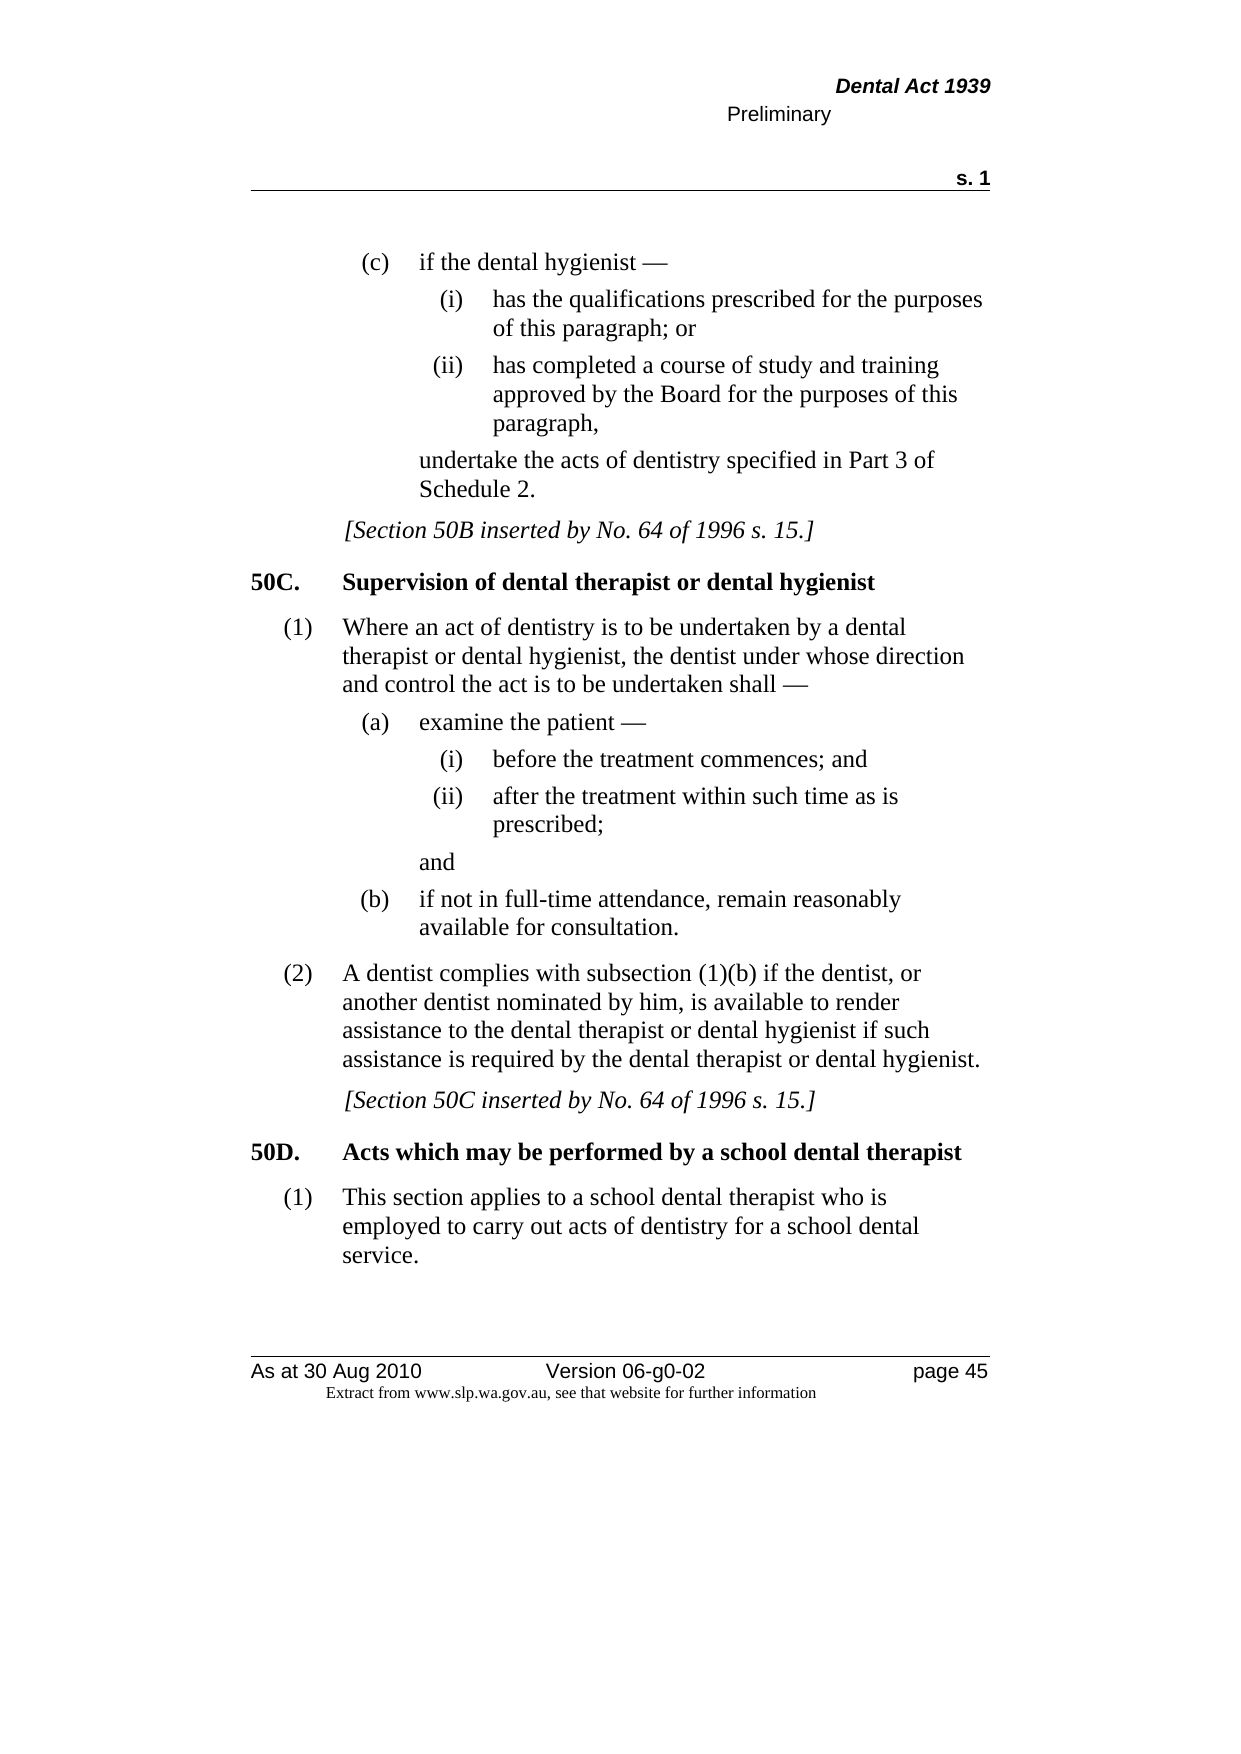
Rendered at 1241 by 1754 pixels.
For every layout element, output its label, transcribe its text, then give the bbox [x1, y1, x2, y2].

text (i) before the treatment commences; and [251, 744, 990, 772]
text [Section 50C inserted by No. 64 of 1996 s. 15.] [251, 1085, 990, 1114]
text (1) Where an act of dentistry is to be undertaken by a dental therapist or dental hygienist, the dentist under whose direction and control the act is to be undertaken shall — [251, 612, 990, 698]
text (2) A dentist complies with subsection (1)(b) if the dentist, or another dentist nominated by him, is available to render assistance to the dental therapist or dental hygienist if such assistance is required by the dental therapist or dental hygienist. [251, 958, 990, 1073]
subtitle 50C. Supervision of dental therapist or dental hygienist [251, 567, 990, 595]
subtitle 50D. Acts which may be performed by a school dental therapist [251, 1137, 990, 1166]
text (ii) has completed a course of study and training approved by the Board for the purposes of this paragraph, [251, 350, 990, 437]
text (b) if not in full-time attendance, remain reasonably available for consultation. [251, 884, 990, 941]
text (i) has the qualifications prescribed for the purposes of this paragraph; or [251, 284, 990, 342]
text [Section 50B inserted by No. 64 of 1996 s. 15.] [251, 515, 990, 544]
text (c) if the dental hygienist — [251, 247, 990, 276]
text (1) This section applies to a school dental therapist who is employed to carry out acts of dentistry for a school dental service. [251, 1182, 990, 1269]
text (a) examine the patient — [251, 707, 990, 735]
text (ii) after the treatment within such time as is prescribed; [251, 781, 990, 838]
text undertake the acts of dentistry specified in Part 3 of Schedule 2. [251, 445, 990, 502]
text and [251, 847, 990, 875]
